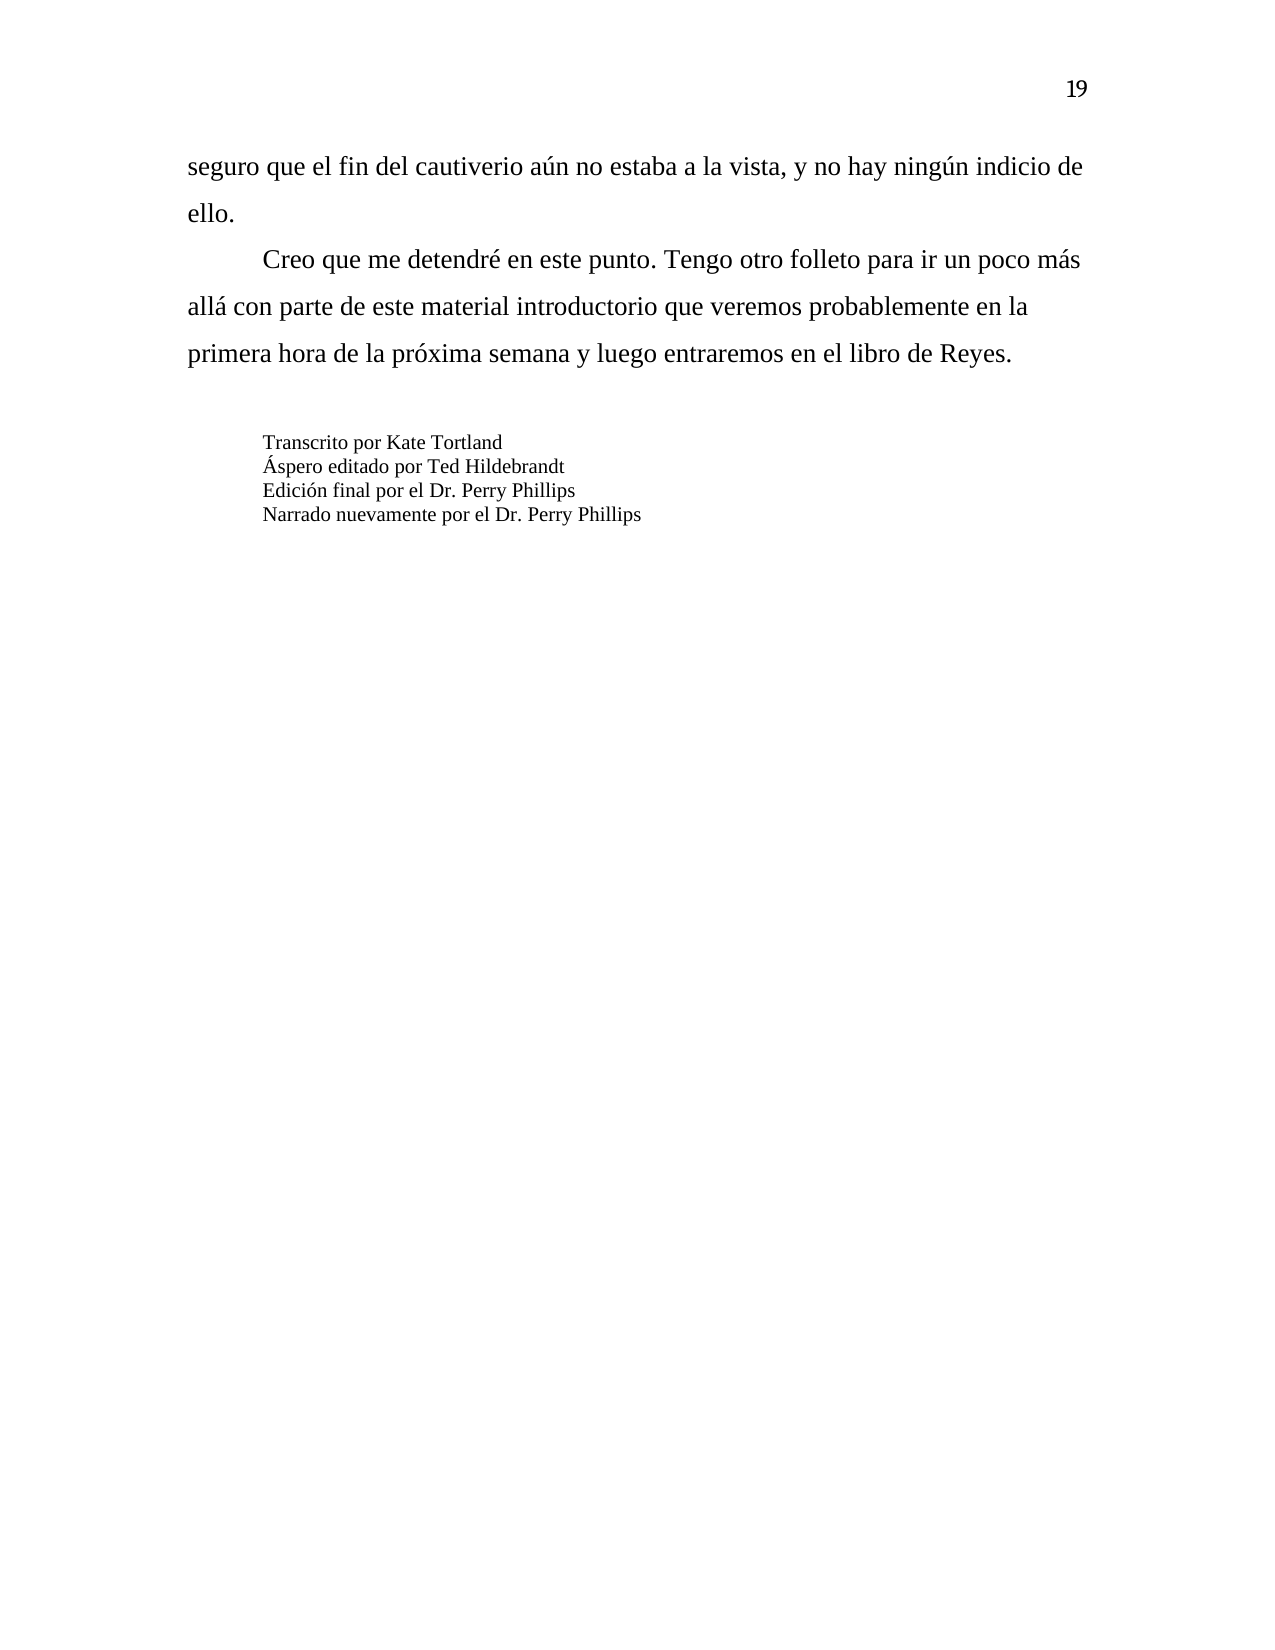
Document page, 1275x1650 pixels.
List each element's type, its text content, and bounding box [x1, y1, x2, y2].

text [187, 150, 1087, 368]
text Transcrito por Kate Tortland Áspero editado por Ted Hildebrandt Edición final por el Dr. Perry Phillips Narrado nuevamente por el Dr. Perry Phillips [187, 430, 1087, 526]
